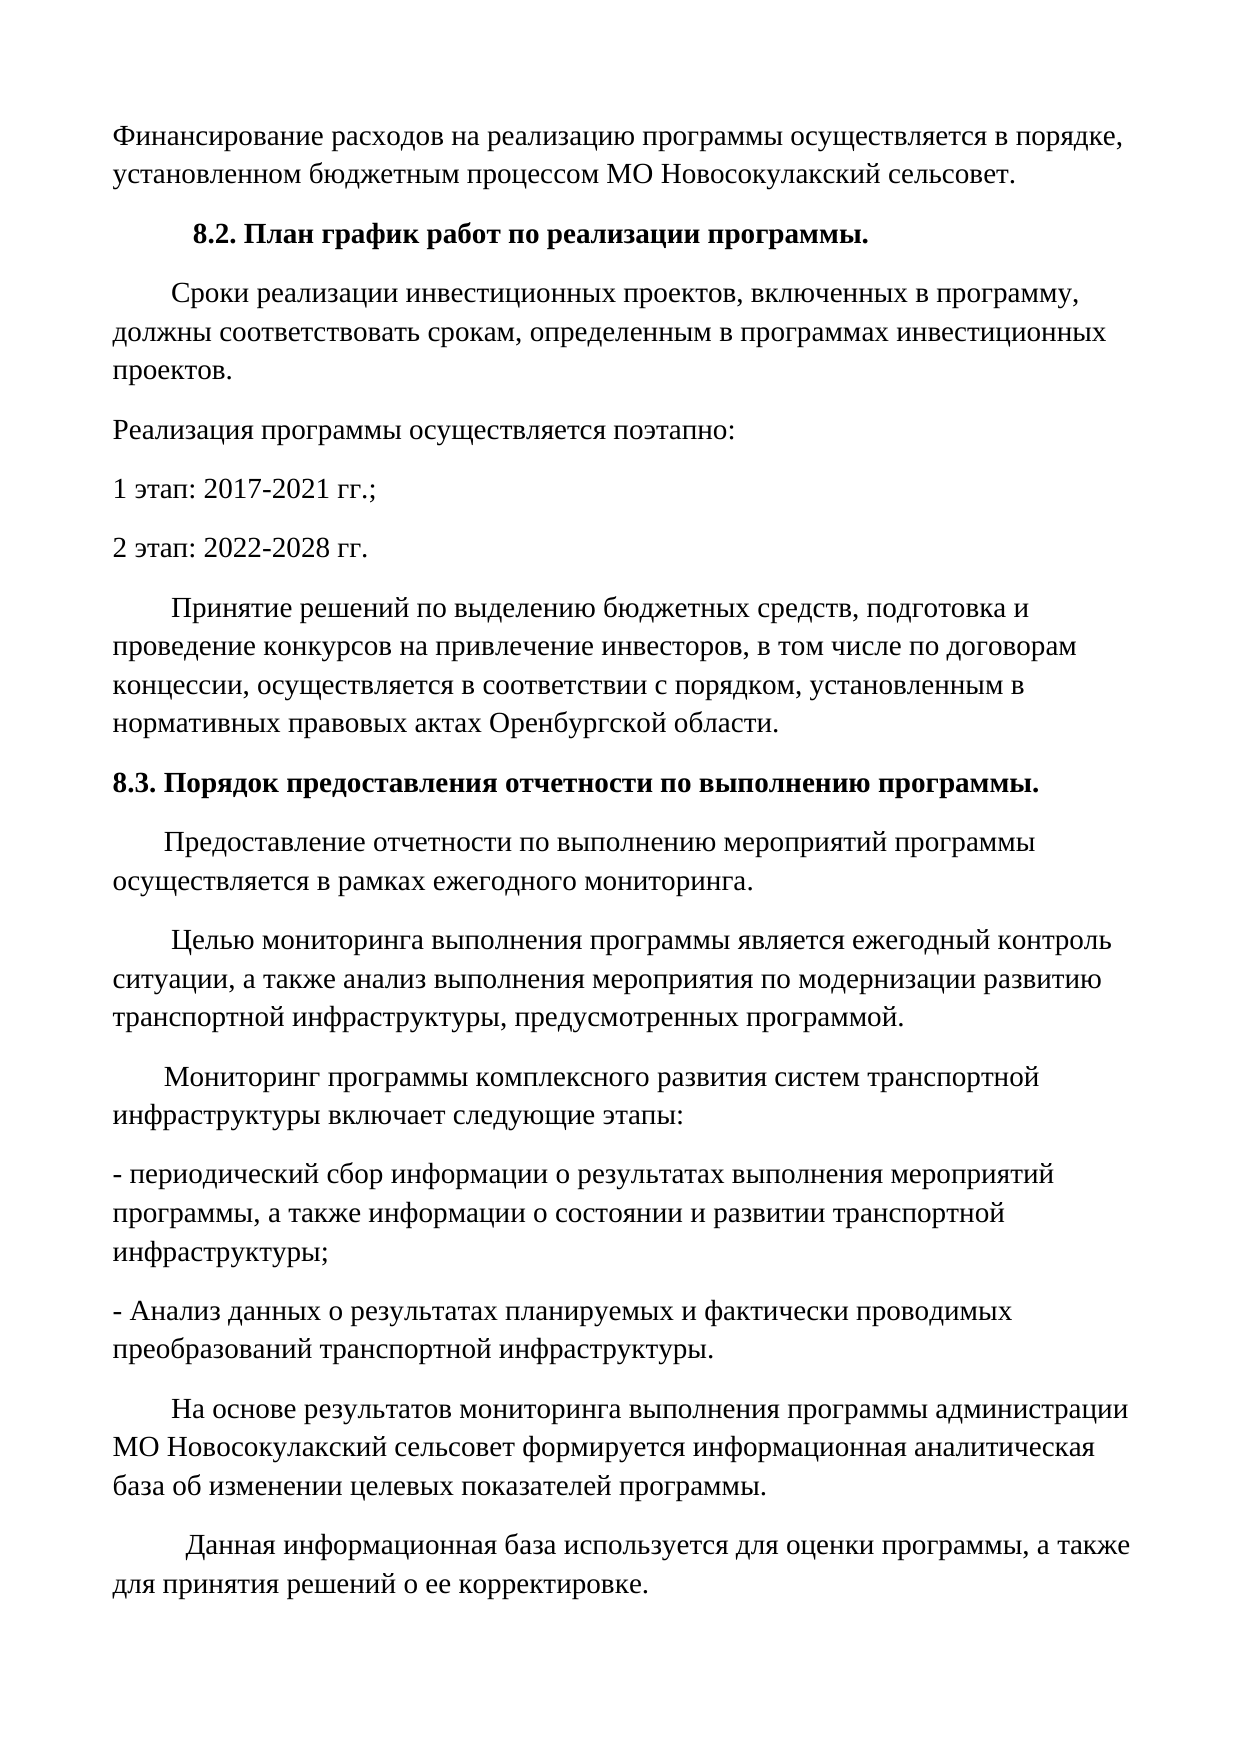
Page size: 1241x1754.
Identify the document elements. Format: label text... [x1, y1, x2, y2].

text 1 этап: 2017-2021 гг.; [112, 471, 1152, 505]
text Финансирование расходов на реализацию программы осуществляется в порядке, установленном бюджетным процессом МО Новосокулакский сельсовет. [112, 118, 1152, 190]
text 2 этап: 2022-2028 гг. [112, 531, 1152, 564]
text Данная информационная база используется для оценки программы, а также для принятия решений о ее корректировке. [112, 1527, 1152, 1599]
text На основе результатов мониторинга выполнения программы администрации МО Новосокулакский сельсовет формируется информационная аналитическая база об изменении целевых показателей программы. [112, 1391, 1152, 1502]
text - Анализ данных о результатах планируемых и фактически проводимых преобразований транспортной инфраструктуры. [112, 1293, 1152, 1365]
text Предоставление отчетности по выполнению мероприятий программы осуществляется в рамках ежегодного мониторинга. [112, 824, 1152, 896]
text - периодический сбор информации о результатах выполнения мероприятий программы, а также информации о состоянии и развитии транспортной инфраструктуры; [112, 1157, 1152, 1267]
text Целью мониторинга выполнения программы является ежегодный контроль ситуации, а также анализ выполнения мероприятия по модернизации развитию транспортной инфраструктуры, предусмотренных программой. [112, 922, 1152, 1033]
text 8.3. Порядок предоставления отчетности по выполнению программы. [112, 765, 1152, 798]
text Принятие решений по выделению бюджетных средств, подготовка и проведение конкурсов на привлечение инвесторов, в том числе по договорам концессии, осуществляется в соответствии с порядком, установленным в нормативных правовых актах Оренбургской области. [112, 590, 1152, 739]
text Сроки реализации инвестиционных проектов, включенных в программу, должны соответствовать срокам, определенным в программах инвестиционных проектов. [112, 275, 1152, 386]
text 8.2. План график работ по реализации программы. [112, 216, 1152, 249]
text Реализация программы осуществляется поэтапно: [112, 412, 1152, 445]
text Мониторинг программы комплексного развития систем транспортной инфраструктуры включает следующие этапы: [112, 1059, 1152, 1131]
